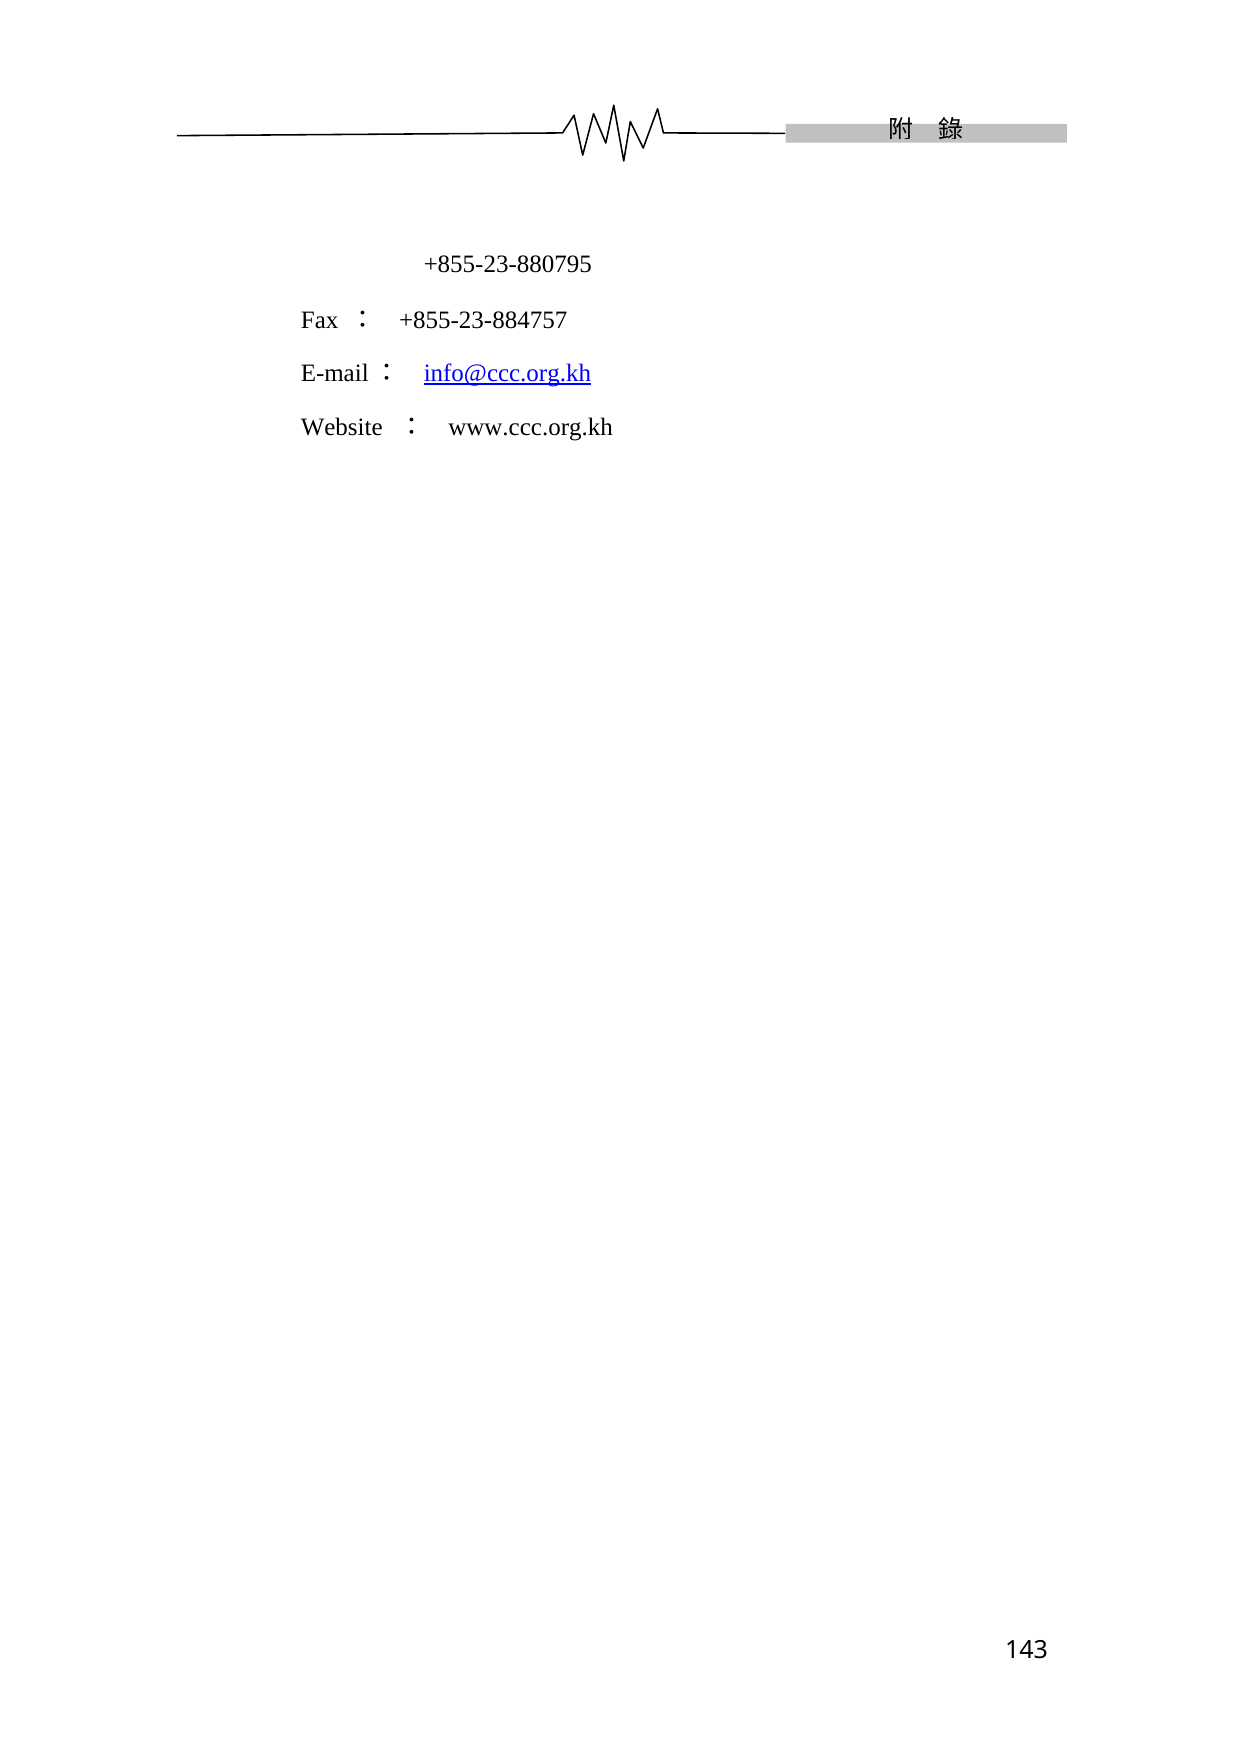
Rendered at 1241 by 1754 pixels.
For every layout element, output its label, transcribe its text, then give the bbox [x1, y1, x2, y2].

text Website：www.ccc.org.kh [276, 398, 1063, 451]
text Fax：+855-23-884757 [276, 291, 1063, 344]
text +855-23-880795 [276, 237, 1063, 291]
text E-mail：info@ccc.org.kh [276, 344, 1063, 398]
